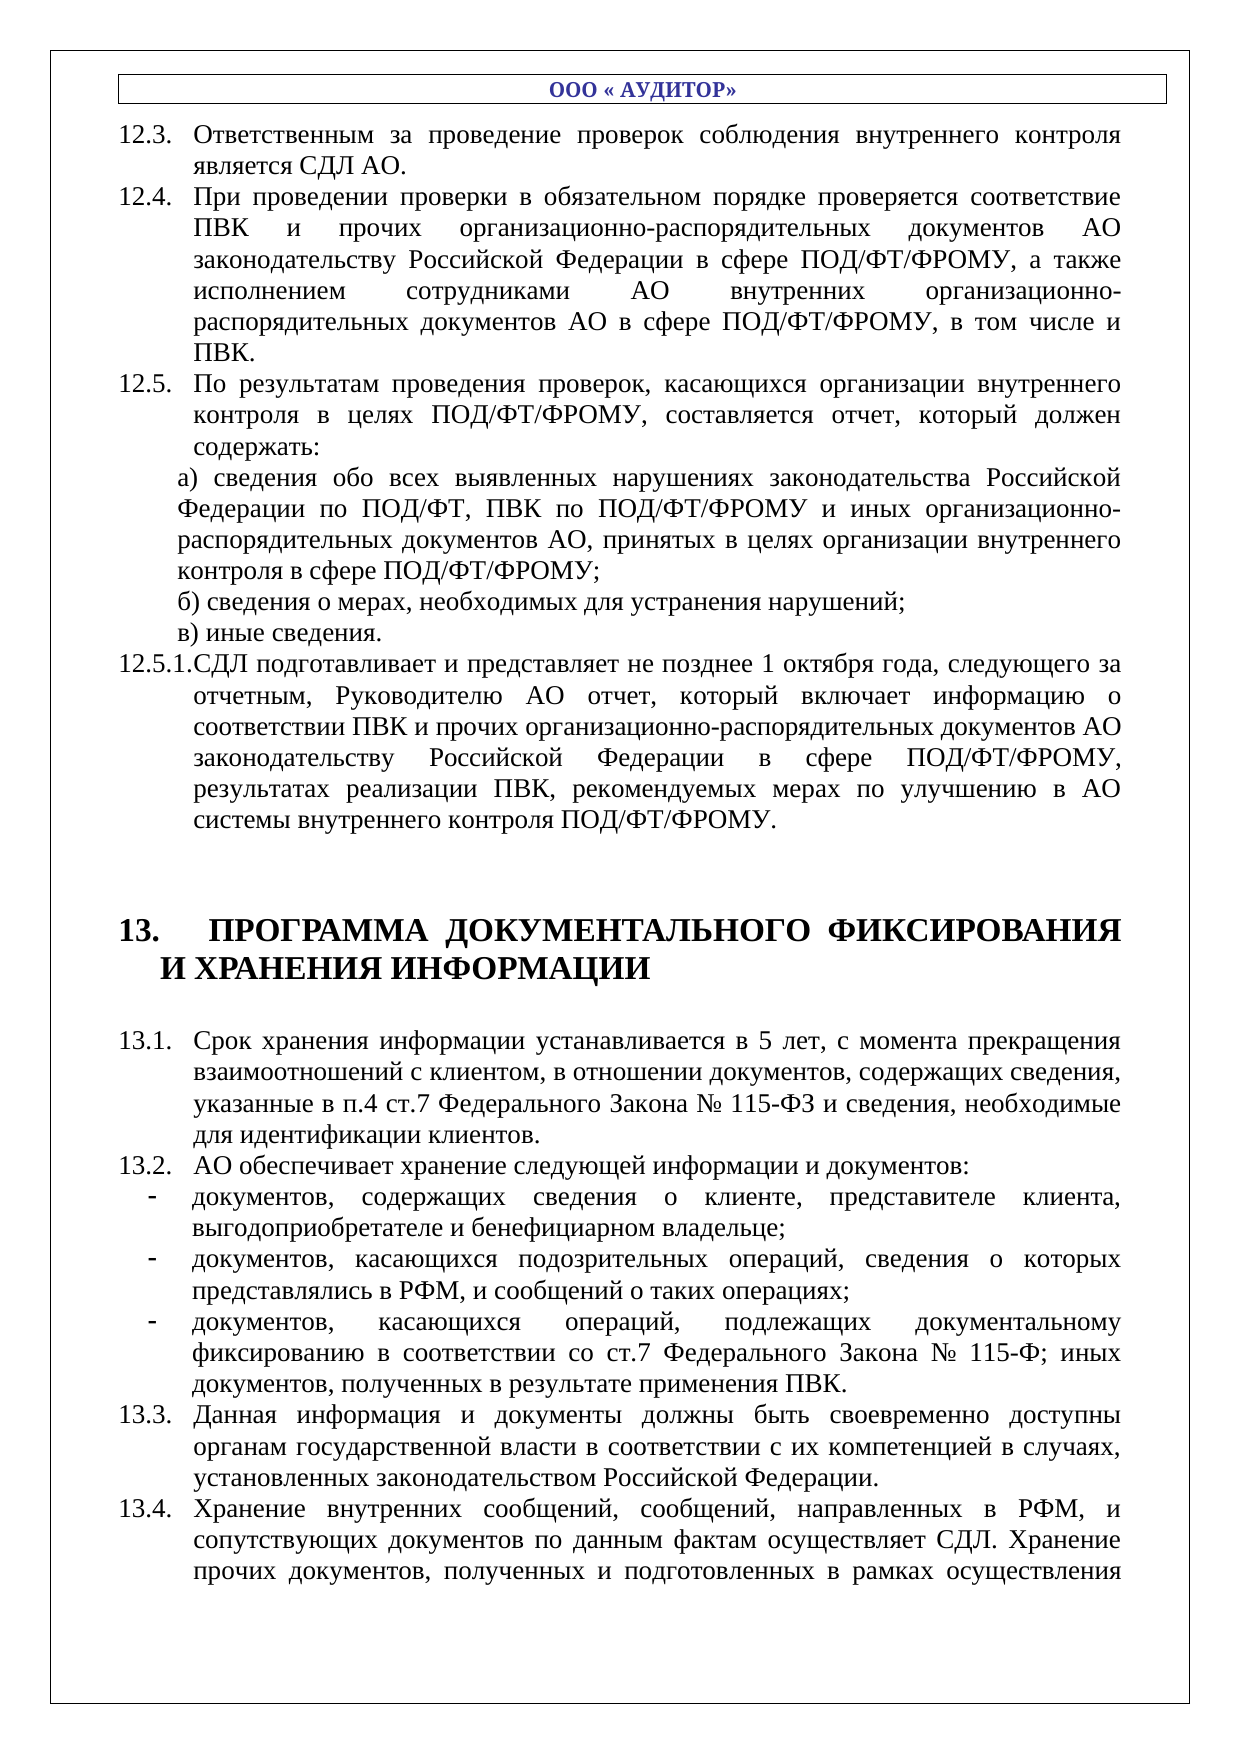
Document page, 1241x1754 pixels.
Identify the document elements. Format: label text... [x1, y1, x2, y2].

text а) сведения обо всех выявленных нарушениях законодательства Российской Федерации по ПОД/ФТ, ПВК по ПОД/ФТ/ФРОМУ и иных организационно-распорядительных документов АО, принятых в целях организации внутреннего контроля в сфере ПОД/ФТ/ФРОМУ; [177, 461, 1122, 585]
list документов, касающихся операций, подлежащих документальному фиксированию в соответствии со ст.7 Федерального Закона № 115-Ф; иных документов, полученных в результате применения ПВК. [148, 1305, 1122, 1398]
list По результатам проведения проверок, касающихся организации внутреннего контроля в целях ПОД/ФТ/ФРОМУ, составляется отчет, который должен содержать: [118, 367, 1122, 461]
list При проведении проверки в обязательном порядке проверяется соответствие ПВК и прочих организационно-распорядительных документов АО законодательству Российской Федерации в сфере ПОД/ФТ/ФРОМУ, а также исполнением сотрудниками АО внутренних организационно-распорядительных документов АО в сфере ПОД/ФТ/ФРОМУ, в том числе и ПВК. [118, 180, 1122, 367]
text в) иные сведения. [177, 616, 1122, 648]
list Данная информация и документы должны быть своевременно доступны органам государственной власти в соответствии с их компетенцией в случаях, установленных законодательством Российской Федерации. [118, 1398, 1122, 1492]
list документов, содержащих сведения о клиенте, представителе клиента, выгодоприобретателе и бенефициарном владельце; [148, 1180, 1122, 1242]
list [118, 1492, 1122, 1585]
list Ответственным за проведение проверок соблюдения внутреннего контроля является СДЛ АО. [118, 118, 1122, 180]
subtitle ПРОГРАММА ДОКУМЕНТАЛЬНОГО ФИКСИРОВАНИЯ И ХРАНЕНИЯ ИНФОРМАЦИИ [118, 910, 1122, 987]
text б) сведения о мерах, необходимых для устранения нарушений; [177, 585, 1122, 616]
list Срок хранения информации устанавливается в 5 лет, с момента прекращения взаимоотношений с клиентом, в отношении документов, содержащих сведения, указанные в п.4 ст.7 Федерального Закона № 115-ФЗ и сведения, необходимые для идентификации клиентов. [118, 1024, 1122, 1149]
list документов, касающихся подозрительных операций, сведения о которых представлялись в РФМ, и сообщений о таких операциях; [148, 1242, 1122, 1305]
list АО обеспечивает хранение следующей информации и документов: [118, 1149, 1122, 1180]
list СДЛ подготавливает и представляет не позднее 1 октября года, следующего за отчетным, Руководителю АО отчет, который включает информацию о соответствии ПВК и прочих организационно-распорядительных документов АО законодательству Российской Федерации в сфере ПОД/ФТ/ФРОМУ, результатах реализации ПВК, рекомендуемых мерах по улучшению в АО системы внутреннего контроля ПОД/ФТ/ФРОМУ. [118, 648, 1122, 834]
